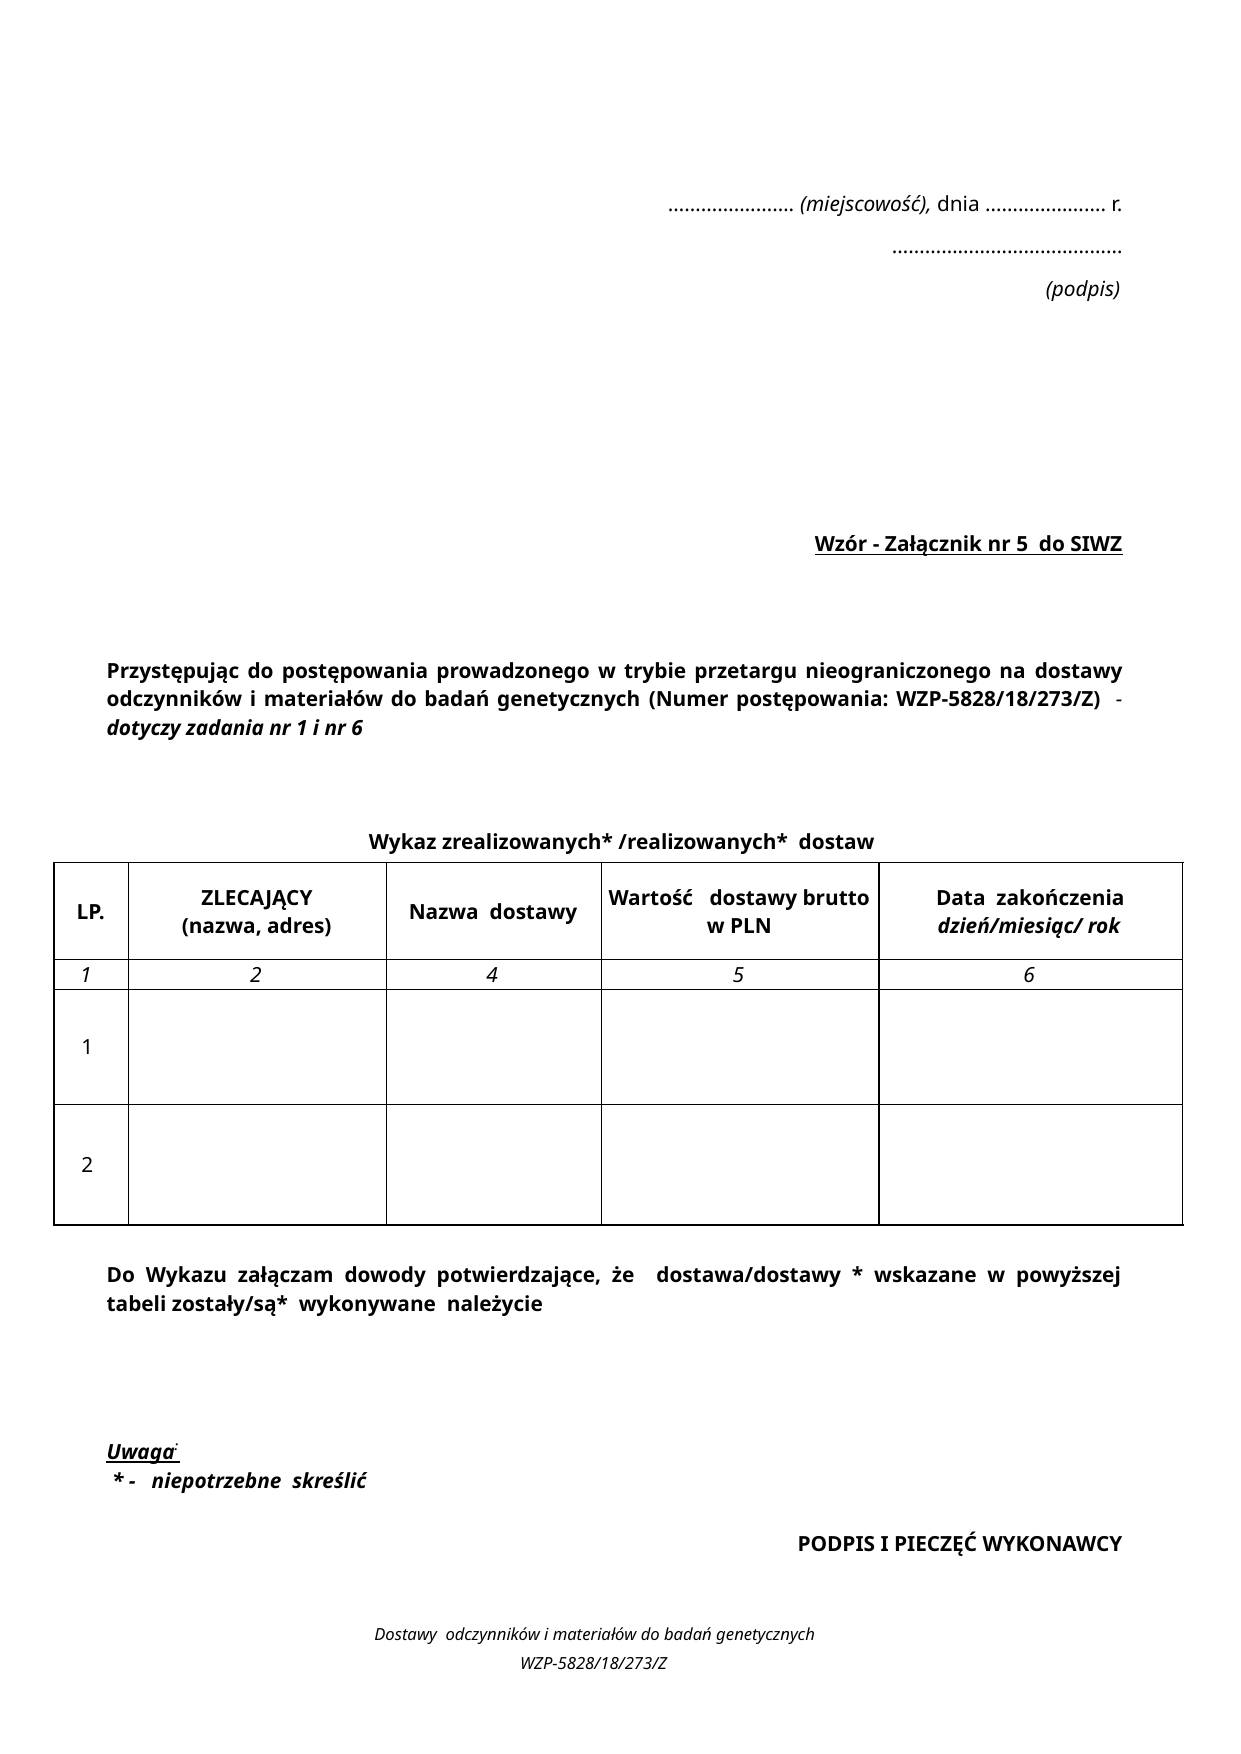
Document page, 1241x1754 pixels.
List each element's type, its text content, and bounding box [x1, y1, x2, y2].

text Wzór - Załącznik nr 5 do SIWZ [106, 529, 1122, 558]
table_cell [387, 990, 601, 1104]
table_cell [129, 1105, 386, 1224]
table_cell 5 [602, 960, 878, 989]
text Wykaz zrealizowanych* /realizowanych* dostaw [106, 827, 1137, 855]
table_cell [602, 990, 878, 1104]
text …………….……. (miejscowość), dnia …………………. r. [106, 189, 1122, 217]
table_cell 2 [55, 1105, 128, 1224]
table_cell [880, 990, 1182, 1104]
table_cell 2 [129, 960, 386, 989]
table_cell [129, 990, 386, 1104]
text PODPIS I PIECZĘĆ WYKONAWCY [106, 1529, 1122, 1557]
table_header Nazwa dostawy [387, 863, 601, 959]
table_cell [387, 1105, 601, 1224]
table_cell 6 [880, 960, 1182, 989]
table_cell 1 [55, 990, 128, 1104]
table_header Data zakończenia dzień/miesiąc/ rok [880, 863, 1182, 959]
text …………………………………… [106, 231, 1122, 260]
table_cell 4 [387, 960, 601, 989]
table_header Wartość dostawy brutto w PLN [602, 863, 878, 959]
table_header LP. [55, 863, 128, 959]
text (podpis) [106, 274, 1122, 302]
text * - niepotrzebne skreślić [106, 1466, 1122, 1494]
table_cell 1 [55, 960, 128, 989]
text Przystępując do postępowania prowadzonego w trybie przetargu nieograniczonego na dostawy odczynników i materiałów do badań genetycznych (Numer postępowania: WZP-5828/18/273/Z) - dotyczy zadania nr 1 i nr 6 [106, 656, 1122, 741]
text Uwaga: [106, 1437, 1122, 1466]
table_cell [880, 1105, 1182, 1224]
table_cell [602, 1105, 878, 1224]
text Do Wykazu załączam dowody potwierdzające, że dostawa/dostawy * wskazane w powyższej tabeli zostały/są* wykonywane należycie [106, 1260, 1122, 1317]
table_header ZLECAJĄCY (nazwa, adres) [129, 863, 386, 959]
